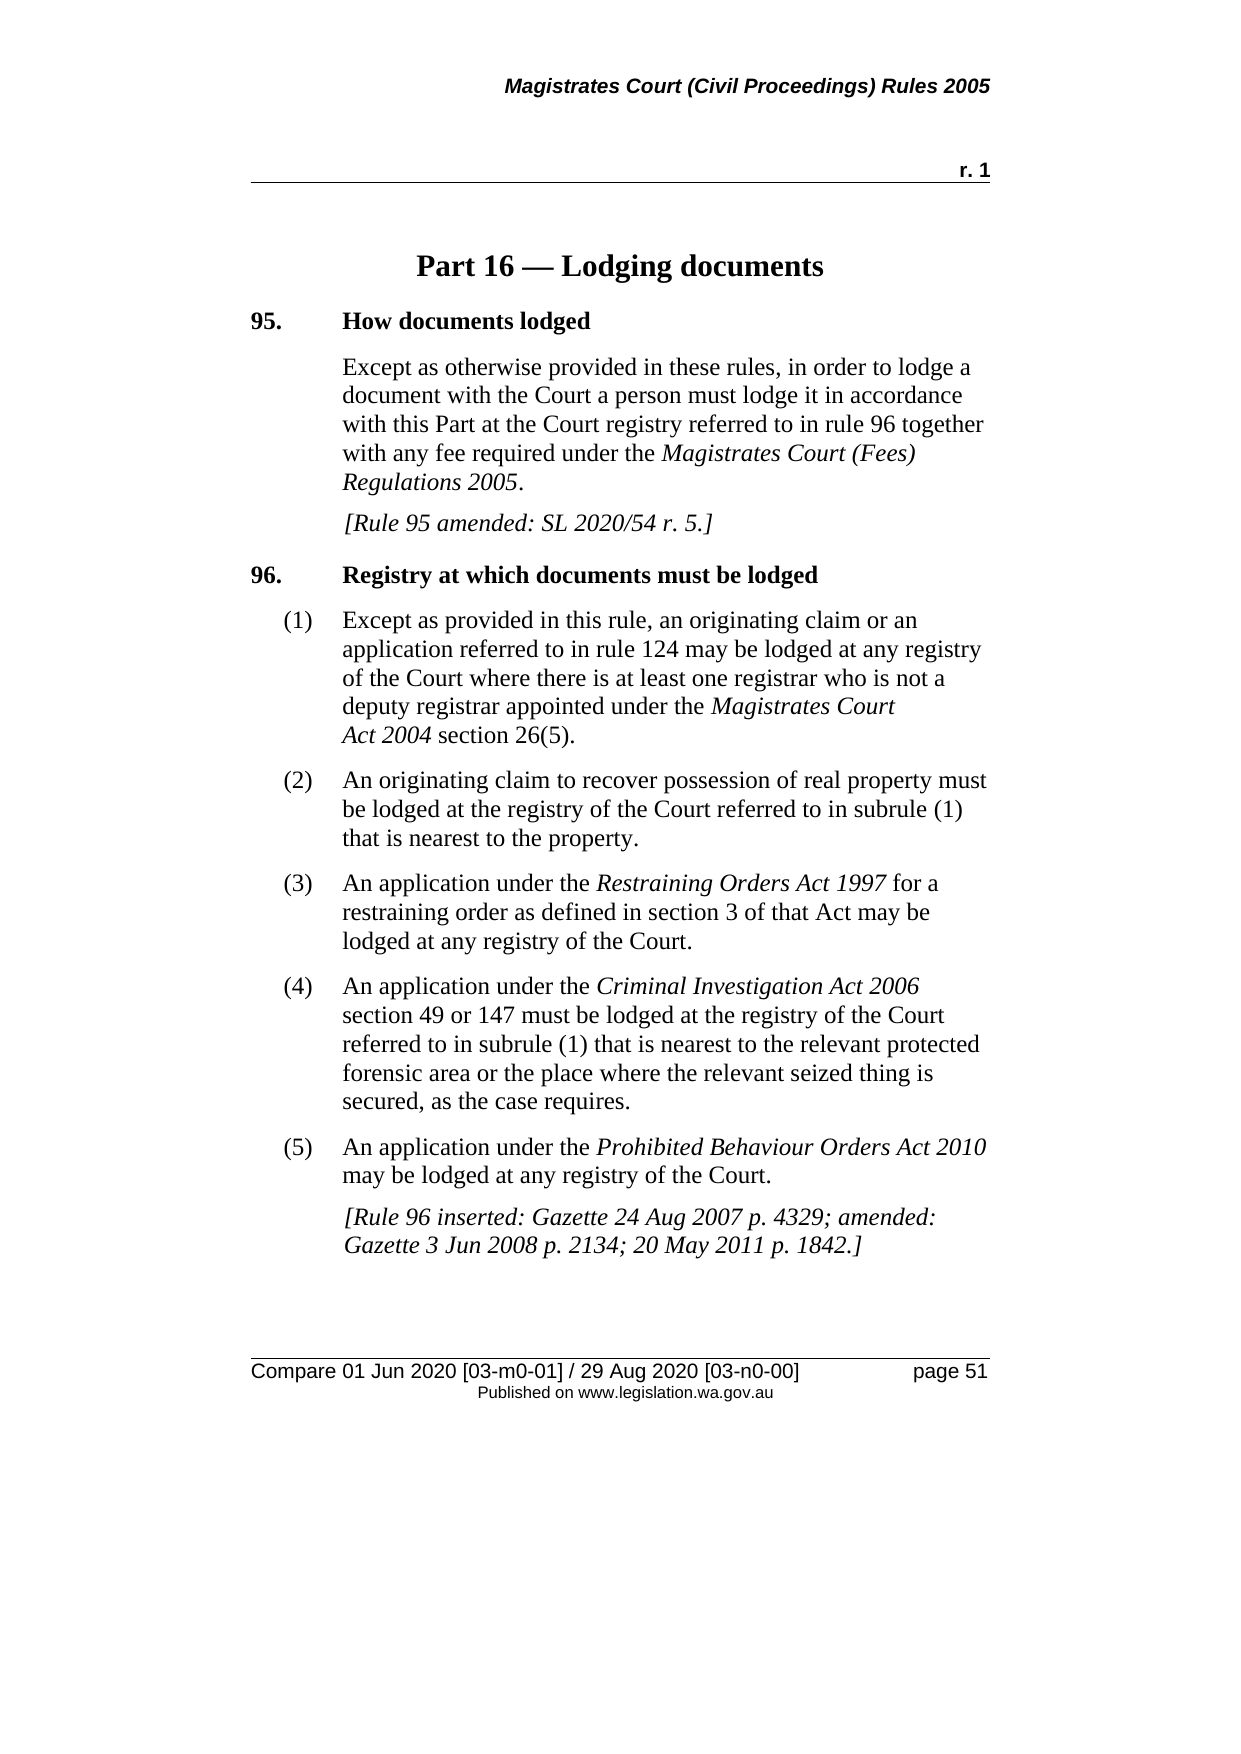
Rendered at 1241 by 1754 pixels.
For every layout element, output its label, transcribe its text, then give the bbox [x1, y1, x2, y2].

text (2) An originating claim to recover possession of real property must be lodged at the registry of the Court referred to in subrule (1) that is nearest to the property. [251, 766, 990, 852]
text Except as otherwise provided in these rules, in order to lodge a document with the Court a person must lodge it in accordance with this Part at the Court registry referred to in rule 96 together with any fee required under the Magistrates Court (Fees) Regulations 2005. [251, 352, 990, 496]
text (1) Except as provided in this rule, an originating claim or an application referred to in rule 124 may be lodged at any registry of the Court where there is at least one registrar who is not a deputy registrar appointed under the Magistrates Court Act 2004 section 26(5). [251, 605, 990, 749]
text (3) An application under the Restraining Orders Act 1997 for a restraining order as defined in section 3 of that Act may be lodged at any registry of the Court. [251, 868, 990, 955]
subtitle Part 16 — Lodging documents [251, 247, 990, 283]
subtitle 96. Registry at which documents must be lodged [251, 560, 990, 588]
text [Rule 96 inserted: Gazette 24 Aug 2007 p. 4329; amended: Gazette 3 Jun 2008 p. 2134; 20 May 2011 p. 1842.] [251, 1202, 990, 1259]
text (4) An application under the Criminal Investigation Act 2006 section 49 or 147 must be lodged at the registry of the Court referred to in subrule (1) that is nearest to the relevant protected forensic area or the place where the relevant seized thing is secured, as the case requires. [251, 971, 990, 1115]
subtitle 95. How documents lodged [251, 306, 990, 335]
text [Rule 95 amended: SL 2020/54 r. 5.] [251, 508, 990, 537]
text (5) An application under the Prohibited Behaviour Orders Act 2010 may be lodged at any registry of the Court. [251, 1132, 990, 1189]
